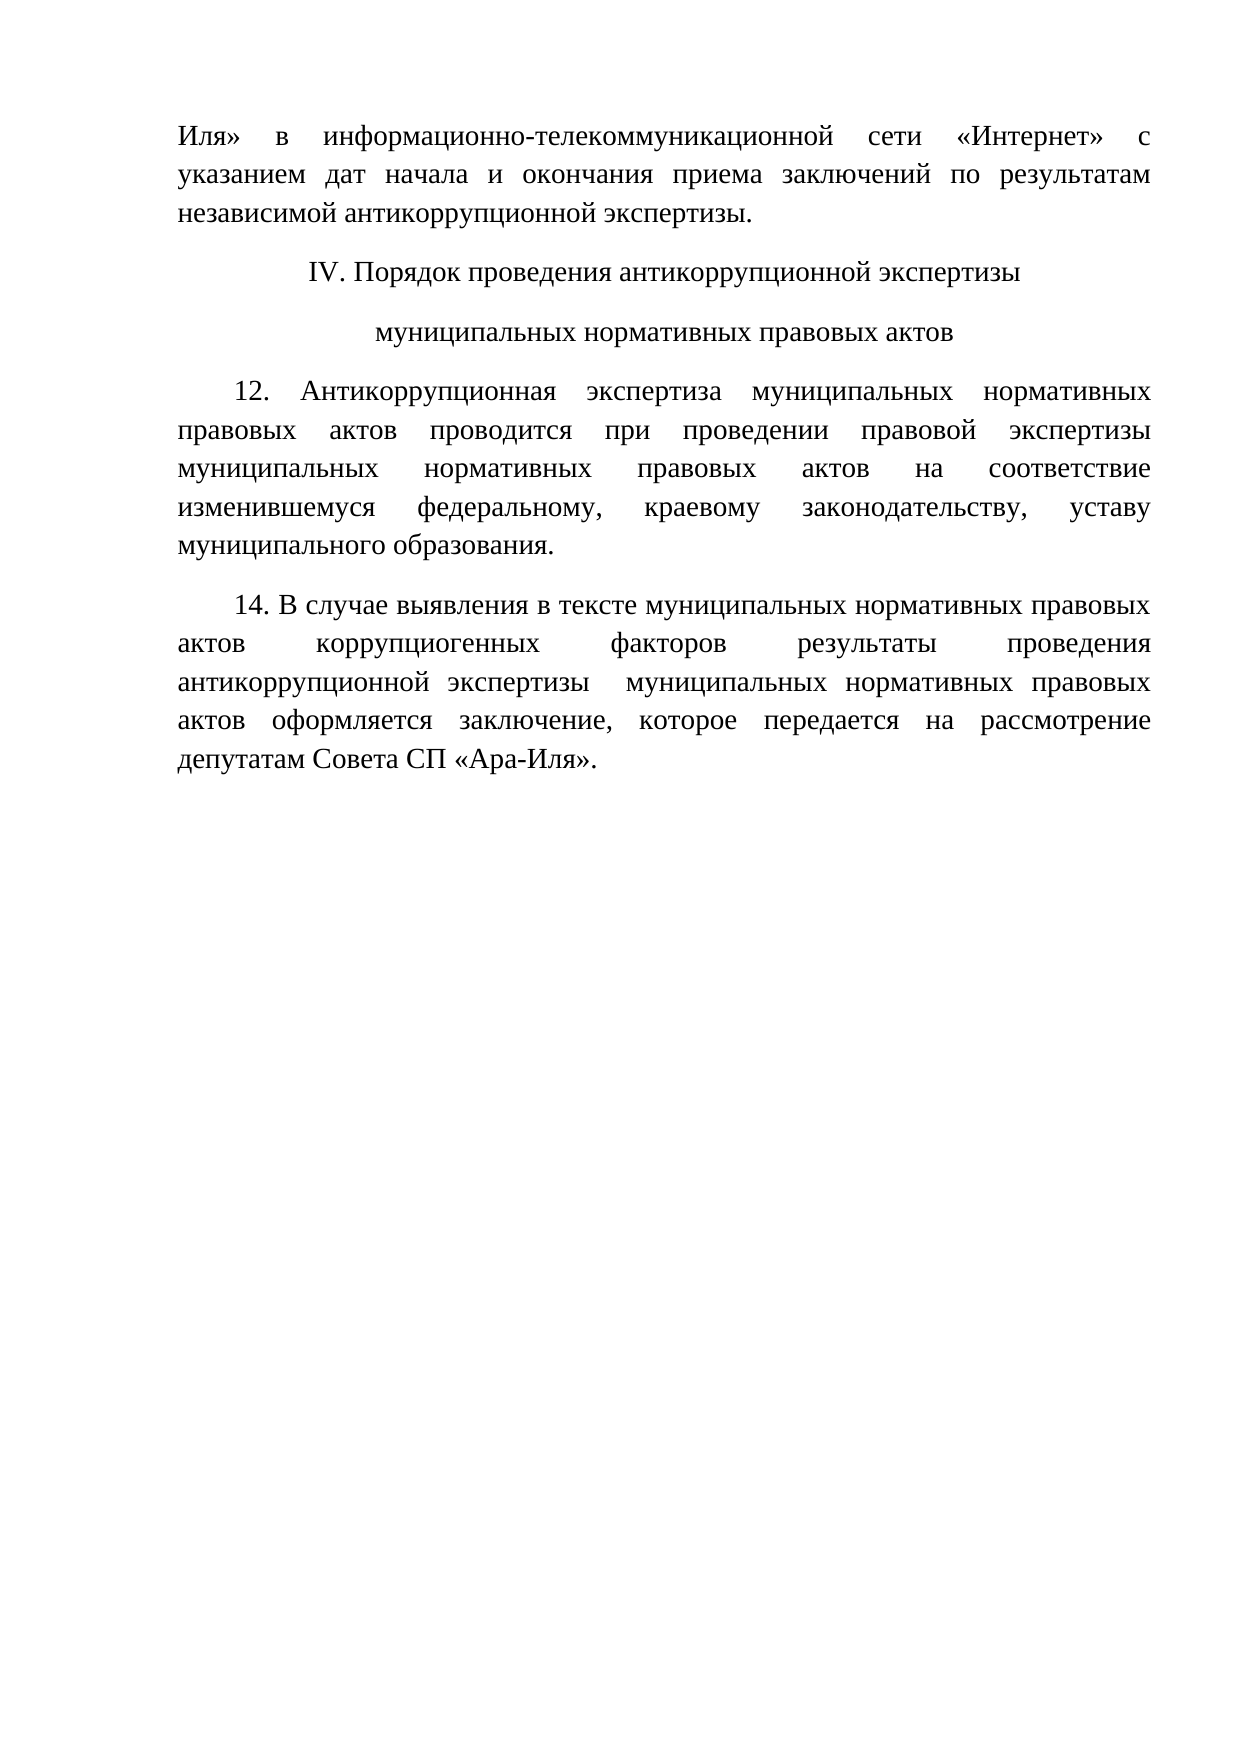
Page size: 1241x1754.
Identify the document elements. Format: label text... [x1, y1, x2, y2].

text 12. Антикоррупционная экспертиза муниципальных нормативных правовых актов проводится при проведении правовой экспертизы муниципальных нормативных правовых актов на соответствие изменившемуся федеральному, краевому законодательству, уставу муниципального образования. [177, 373, 1152, 561]
text IV. Порядок проведения антикоррупционной экспертизы [177, 254, 1152, 288]
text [177, 118, 1152, 229]
text 14. В случае выявления в тексте муниципальных нормативных правовых актов коррупциогенных факторов результаты проведения антикоррупционной экспертизы муниципальных нормативных правовых актов оформляется заключение, которое передается на рассмотрение депутатам Совета СП «Ара-Иля». [177, 587, 1152, 774]
text муниципальных нормативных правовых актов [177, 314, 1152, 347]
